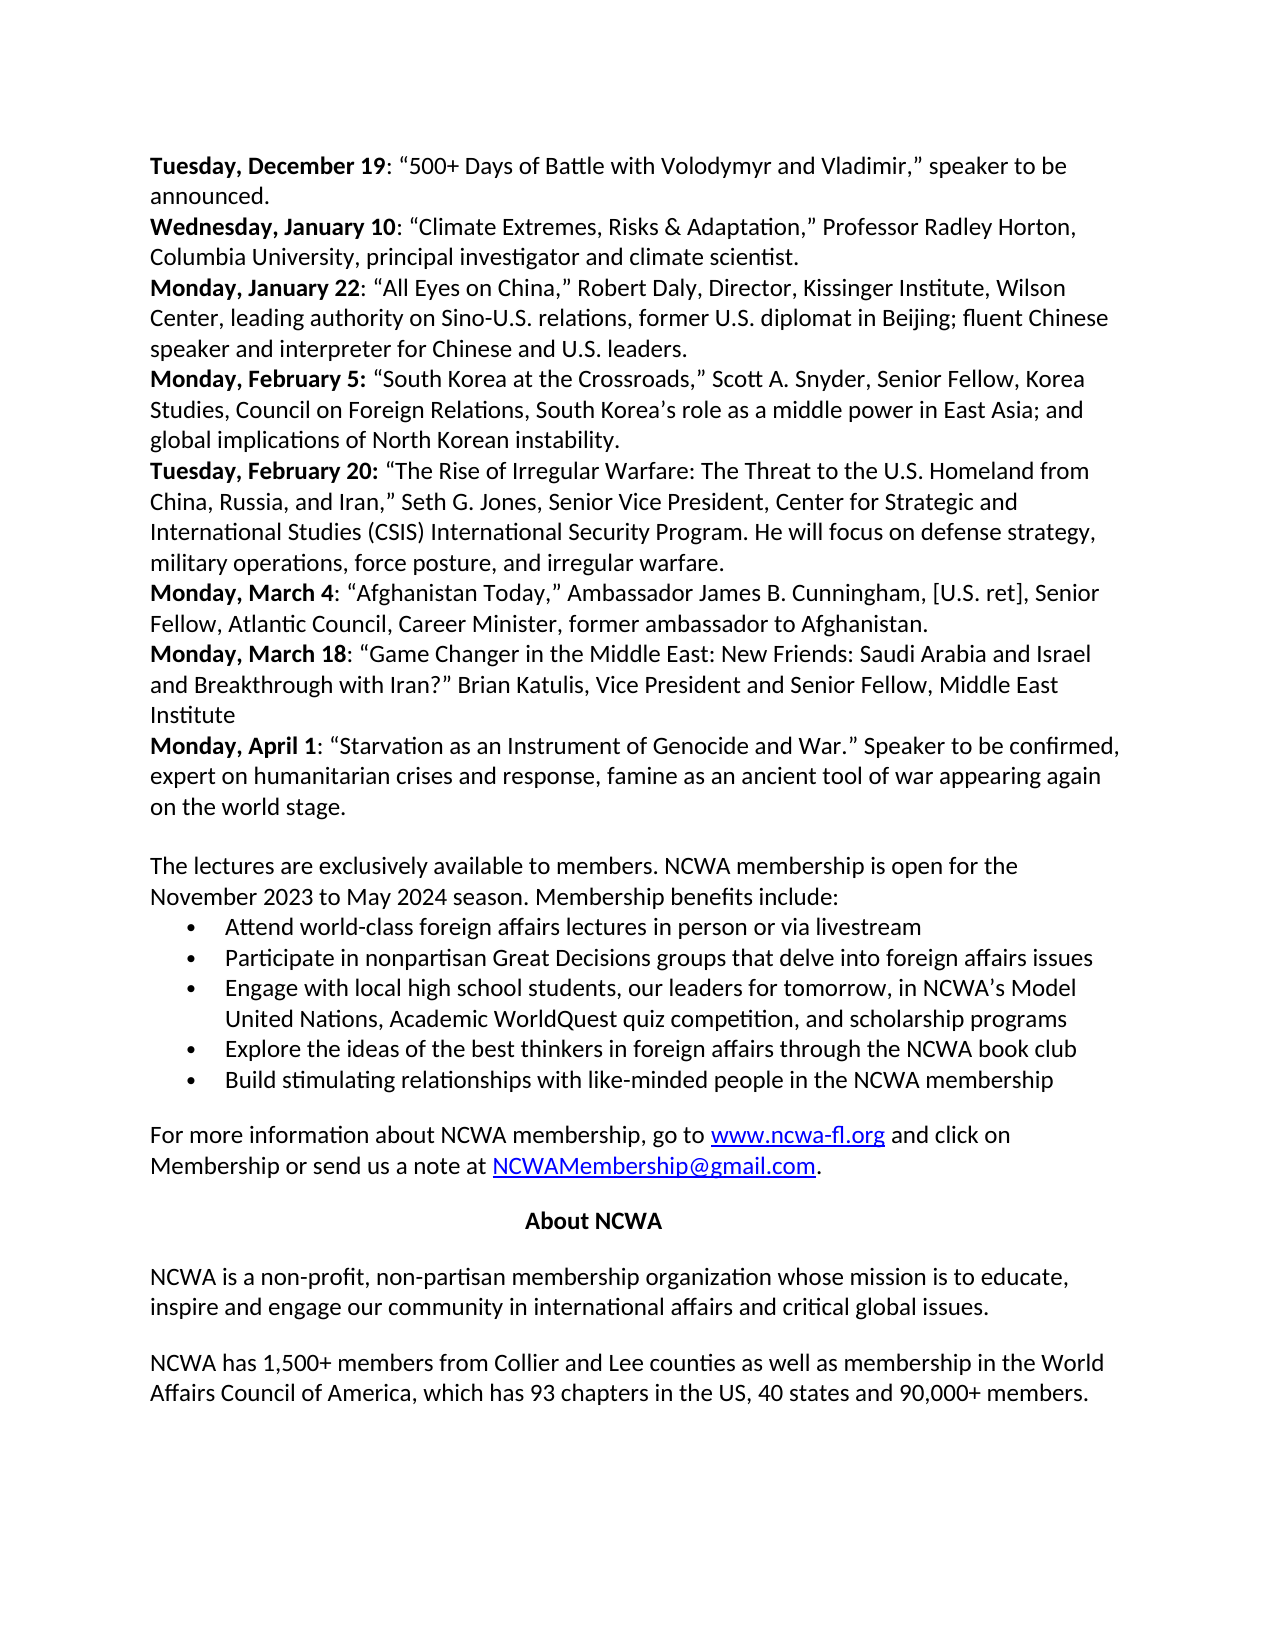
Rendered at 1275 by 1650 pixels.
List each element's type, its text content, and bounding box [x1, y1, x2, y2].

text Tuesday, December 19: “500+ Days of Battle with Volodymyr and Vladimir,” speaker to be announced. [150, 150, 1125, 211]
text The lectures are exclusively available to members. NCWA membership is open for the November 2023 to May 2024 season. Membership benefits include: [150, 850, 1125, 911]
text NCWA is a non-profit, non-partisan membership organization whose mission is to educate, inspire and engage our community in international affairs and critical global issues. [150, 1261, 1125, 1322]
text Monday, March 4: “Afghanistan Today,” Ambassador James B. Cunningham, [U.S. ret], Senior Fellow, Atlantic Council, Career Minister, former ambassador to Afghanistan. [150, 577, 1125, 638]
text For more information about NCWA membership, go to www.ncwa-fl.org and click on Membership or send us a note at NCWAMembership@gmail.com. [150, 1119, 1125, 1180]
text About NCWA [150, 1205, 1125, 1236]
list Participate in nonpartisan Great Decisions groups that delve into foreign affairs issues [187, 942, 1125, 972]
text Monday, March 18: “Game Changer in the Middle East: New Friends: Saudi Arabia and Israel and Breakthrough with Iran?” Brian Katulis, Vice President and Senior Fellow, Middle East Institute [150, 638, 1125, 730]
list Engage with local high school students, our leaders for tomorrow, in NCWA’s Model United Nations, Academic WorldQuest quiz competition, and scholarship programs [187, 972, 1125, 1033]
text Monday, April 1: “Starvation as an Instrument of Genocide and War.” Speaker to be confirmed, expert on humanitarian crises and response, famine as an ancient tool of war appearing again on the world stage. [150, 730, 1125, 821]
text Monday, January 22: “All Eyes on China,” Robert Daly, Director, Kissinger Institute, Wilson Center, leading authority on Sino-U.S. relations, former U.S. diplomat in Beijing; fluent Chinese speaker and interpreter for Chinese and U.S. leaders. [150, 272, 1125, 364]
text Wednesday, January 10: “Climate Extremes, Risks & Adaptation,” Professor Radley Horton, Columbia University, principal investigator and climate scientist. [150, 211, 1125, 272]
text NCWA has 1,500+ members from Collier and Lee counties as well as membership in the World Affairs Council of America, which has 93 chapters in the US, 40 states and 90,000+ members. [150, 1347, 1125, 1438]
list Attend world-class foreign affairs lectures in person or via livestream [187, 911, 1125, 942]
list Explore the ideas of the best thinkers in foreign affairs through the NCWA book club [187, 1033, 1125, 1064]
text Tuesday, February 20: “The Rise of Irregular Warfare: The Threat to the U.S. Homeland from China, Russia, and Iran,” Seth G. Jones, Senior Vice President, Center for Strategic and International Studies (CSIS) International Security Program. He will focus on defense strategy, military operations, force posture, and irregular warfare. [150, 455, 1125, 577]
list Build stimulating relationships with like-minded people in the NCWA membership [187, 1064, 1125, 1094]
text Monday, February 5: “South Korea at the Crossroads,” Scott A. Snyder, Senior Fellow, Korea Studies, Council on Foreign Relations, South Korea’s role as a middle power in East Asia; and global implications of North Korean instability. [150, 364, 1125, 455]
